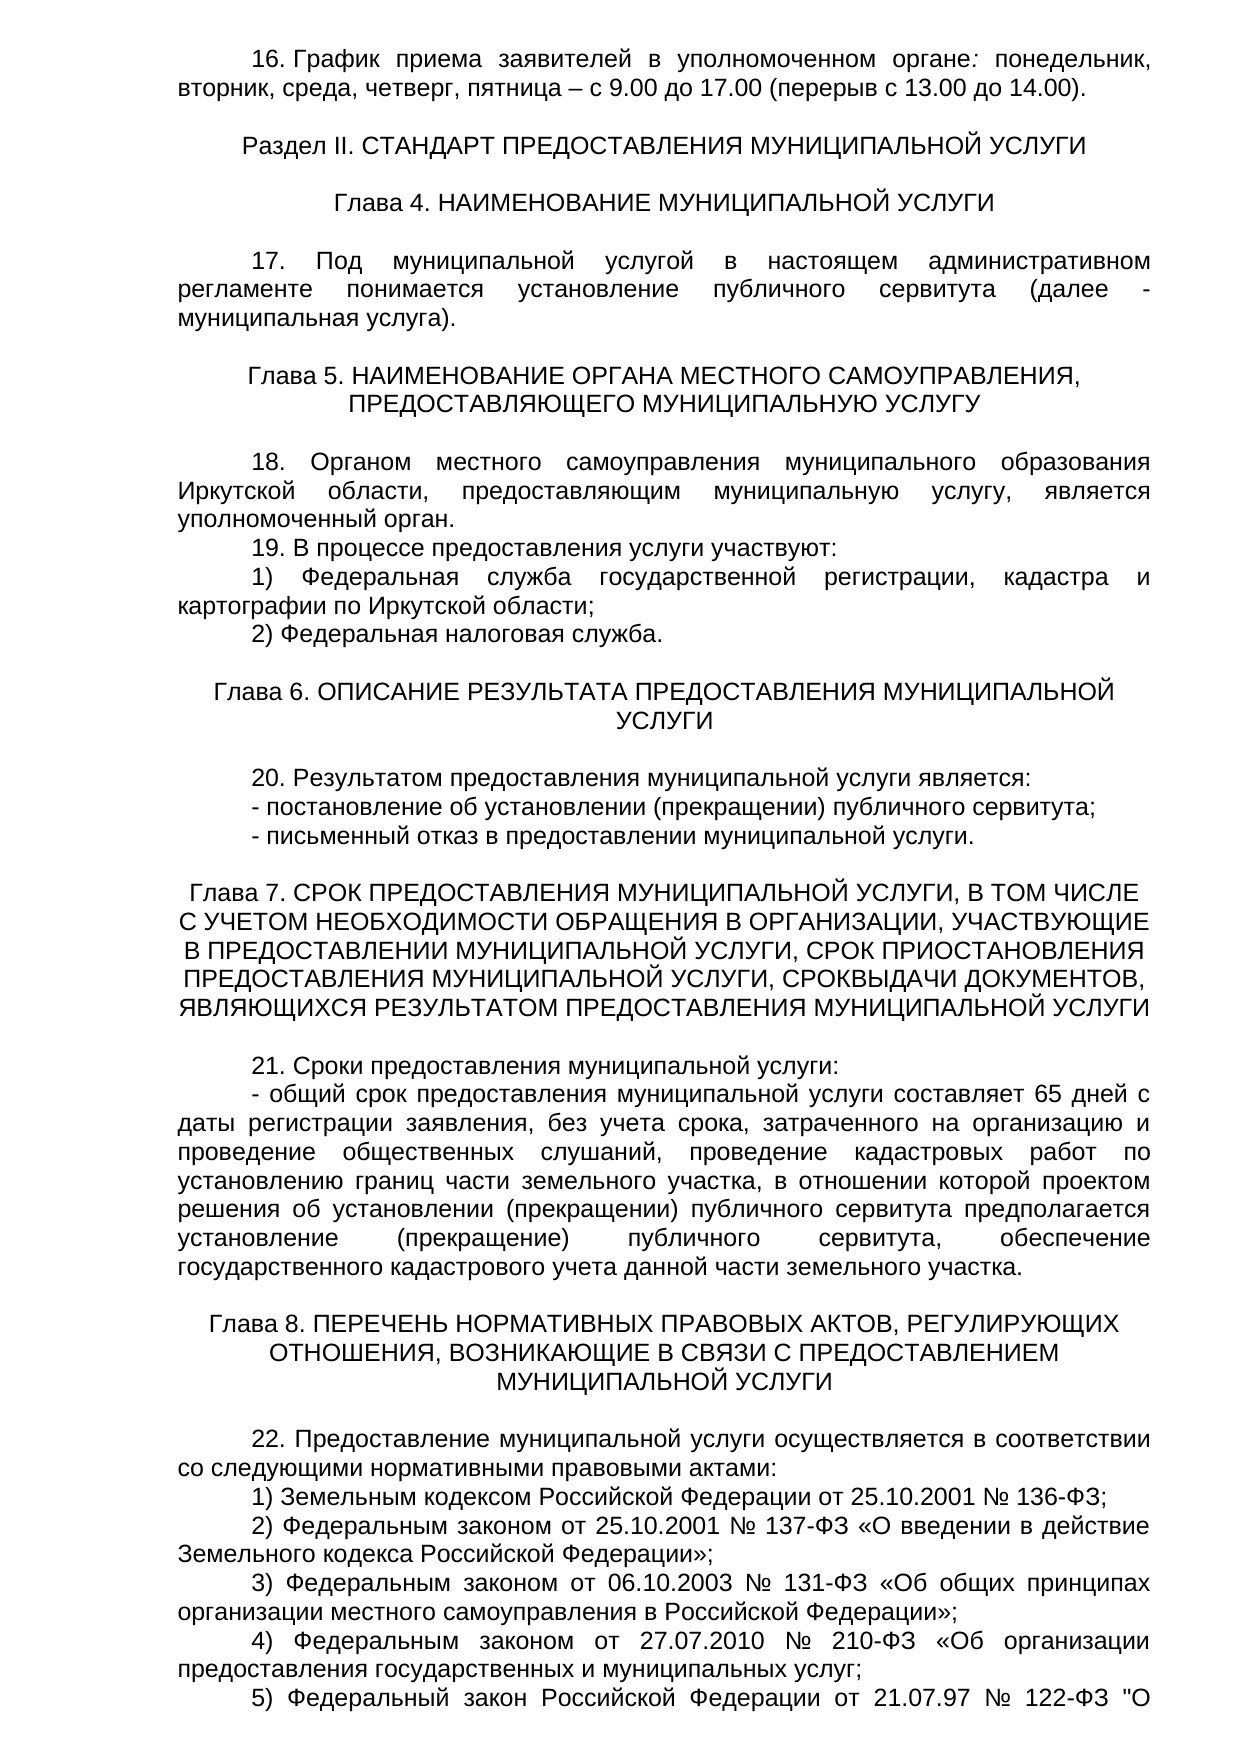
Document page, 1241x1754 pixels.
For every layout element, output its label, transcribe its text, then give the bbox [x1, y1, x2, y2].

text 22. Предоставление муниципальной услуги осуществляется в соответствии со следующими нормативными правовыми актами: [177, 1424, 1152, 1482]
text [177, 1683, 1152, 1712]
text 2) Федеральным законом от 25.10.2001 № 137-ФЗ «О введении в действие Земельного кодекса Российской Федерации»; [177, 1511, 1152, 1568]
text 1) Земельным кодексом Российской Федерации от 25.10.2001 № 136-ФЗ; [177, 1482, 1152, 1511]
text - общий срок предоставления муниципальной услуги составляет 65 дней с даты регистрации заявления, без учета срока, затраченного на организацию и проведение общественных слушаний, проведение кадастровых работ по установлению границ части земельного участка, в отношении которой проектом решения об установлении (прекращении) публичного сервитута предполагается установление (прекращение) публичного сервитута, обеспечение государственного кадастрового учета данной части земельного участка. [177, 1079, 1152, 1281]
text 19. В процессе предоставления услуги участвуют: [177, 533, 1152, 562]
text 1) Федеральная служба государственной регистрации, кадастра и картографии по Иркутской области; [177, 562, 1152, 619]
text Глава 8. ПЕРЕЧЕНЬ НОРМАТИВНЫХ ПРАВОВЫХ АКТОВ, РЕГУЛИРУЮЩИХ ОТНОШЕНИЯ, ВОЗНИКАЮЩИЕ В СВЯЗИ С ПРЕДОСТАВЛЕНИЕМ МУНИЦИПАЛЬНОЙ УСЛУГИ [177, 1309, 1152, 1396]
text 18. Органом местного самоуправления муниципального образования Иркутской области, предоставляющим муниципальную услугу, является уполномоченный орган. [177, 447, 1152, 533]
text Раздел II. СТАНДАРТ ПРЕДОСТАВЛЕНИЯ МУНИЦИПАЛЬНОЙ УСЛУГИ [177, 131, 1152, 159]
text Глава 6. ОПИСАНИЕ РЕЗУЛЬТАТА ПРЕДОСТАВЛЕНИЯ МУНИЦИПАЛЬНОЙ УСЛУГИ [177, 677, 1152, 734]
text Глава 7. СРОК ПРЕДОСТАВЛЕНИЯ МУНИЦИПАЛЬНОЙ УСЛУГИ, В ТОМ ЧИСЛЕ С УЧЕТОМ НЕОБХОДИМОСТИ ОБРАЩЕНИЯ В ОРГАНИЗАЦИИ, УЧАСТВУЮЩИЕ В ПРЕДОСТАВЛЕНИИ МУНИЦИПАЛЬНОЙ УСЛУГИ, СРОК ПРИОСТАНОВЛЕНИЯ ПРЕДОСТАВЛЕНИЯ МУНИЦИПАЛЬНОЙ УСЛУГИ, СРОКВЫДАЧИ ДОКУМЕНТОВ, ЯВЛЯЮЩИХСЯ РЕЗУЛЬТАТОМ ПРЕДОСТАВЛЕНИЯ МУНИЦИПАЛЬНОЙ УСЛУГИ [177, 878, 1152, 1022]
text 2) Федеральная налоговая служба. [177, 619, 1152, 648]
text 4) Федеральным законом от 27.07.2010 № 210-ФЗ «Об организации предоставления государственных и муниципальных услуг; [177, 1626, 1152, 1683]
text 3) Федеральным законом от 06.10.2003 № 131-ФЗ «Об общих принципах организации местного самоуправления в Российской Федерации»; [177, 1568, 1152, 1626]
text 20. Результатом предоставления муниципальной услуги является: [177, 763, 1152, 792]
text Глава 5. НАИМЕНОВАНИЕ ОРГАНА МЕСТНОГО САМОУПРАВЛЕНИЯ, [177, 361, 1152, 389]
text 16. График приема заявителей в уполномоченном органе: понедельник, вторник, среда, четверг, пятница – с 9.00 до 17.00 (перерыв с 13.00 до 14.00). [177, 44, 1152, 102]
text - письменный отказ в предоставлении муниципальной услуги. [177, 821, 1152, 849]
text - постановление об установлении (прекращении) публичного сервитута; [177, 792, 1152, 821]
text Глава 4. НАИМЕНОВАНИЕ МУНИЦИПАЛЬНОЙ УСЛУГИ [177, 188, 1152, 217]
text 17. Под муниципальной услугой в настоящем административном регламенте понимается установление публичного сервитута (далее - муниципальная услуга). [177, 246, 1152, 332]
text 21. Сроки предоставления муниципальной услуги: [177, 1051, 1152, 1079]
text ПРЕДОСТАВЛЯЮЩЕГО МУНИЦИПАЛЬНУЮ УСЛУГУ [177, 389, 1152, 418]
